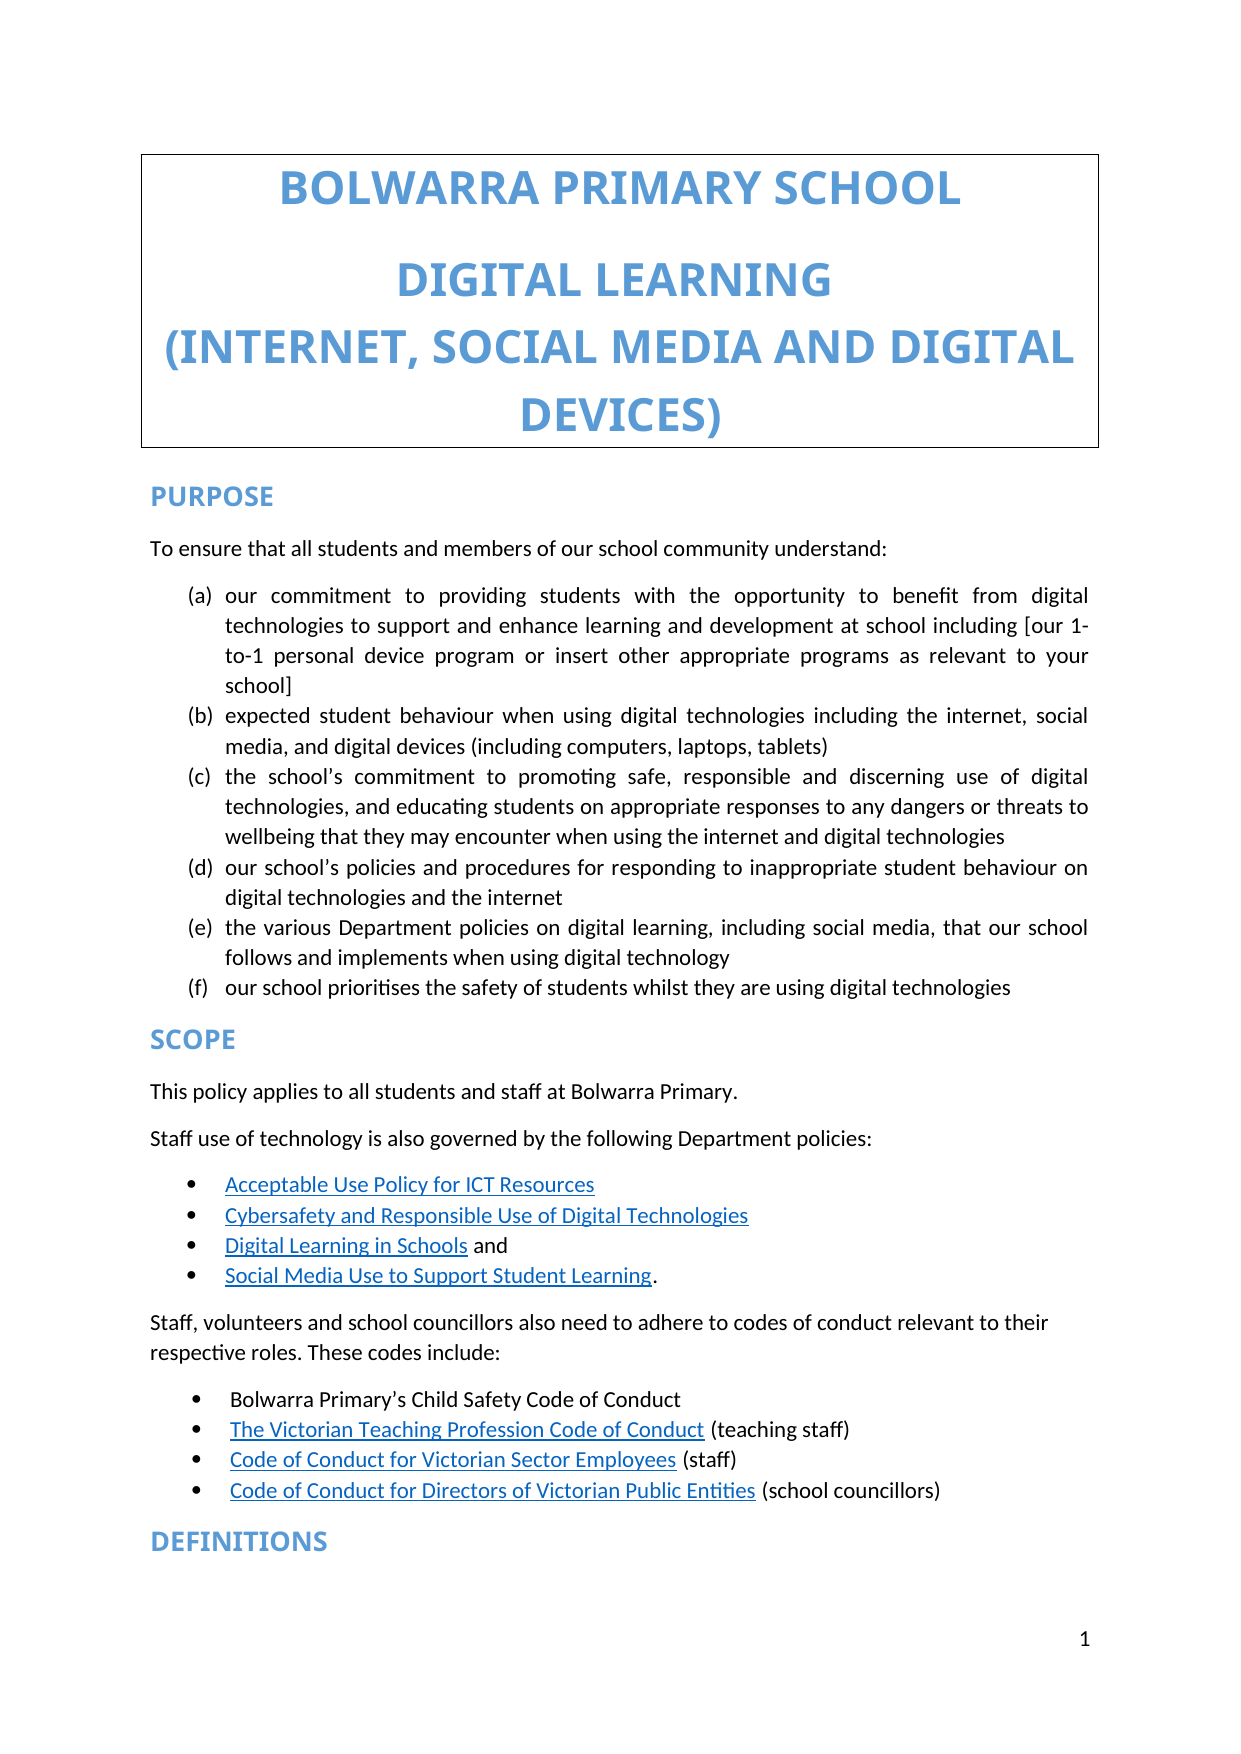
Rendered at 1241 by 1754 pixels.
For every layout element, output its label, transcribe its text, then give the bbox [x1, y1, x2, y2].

list Code of Conduct for Directors of Victorian Public Entities (school councillors) [192, 1476, 1090, 1504]
list expected student behaviour when using digital technologies including the internet, social media, and digital devices (including computers, laptops, tablets) [187, 702, 1090, 760]
text Staff, volunteers and school councillors also need to adhere to codes of conduct relevant to their respective roles. These codes include: [150, 1308, 1090, 1366]
text To ensure that all students and members of our school community understand: [150, 534, 1090, 562]
text Staff use of technology is also governed by the following Department policies: [150, 1124, 1090, 1152]
list Social Media Use to Support Student Learning. [187, 1261, 1090, 1289]
list The Victorian Teaching Profession Code of Conduct (teaching staff) [192, 1415, 1090, 1443]
list Cybersafety and Responsible Use of Digital Technologies [187, 1201, 1090, 1229]
list the various Department policies on digital learning, including social media, that our school follows and implements when using digital technology [187, 913, 1090, 971]
text Purpose [150, 477, 1090, 514]
list our commitment to providing students with the opportunity to benefit from digital technologies to support and enhance learning and development at school including [our 1-to-1 personal device program or insert other appropriate programs as relevant to your school] [187, 581, 1090, 699]
text BOLWARRA PRIMARY SCHOOL [142, 155, 1098, 218]
list Bolwarra Primary’s Child Safety Code of Conduct [192, 1385, 1090, 1413]
list our school prioritises the safety of students whilst they are using digital technologies [187, 973, 1090, 1002]
text Definitions [150, 1523, 1090, 1559]
list the school’s commitment to promoting safe, responsible and discerning use of digital technologies, and educating students on appropriate responses to any dangers or threats to wellbeing that they may encounter when using the internet and digital technologies [187, 762, 1090, 851]
list Digital Learning in Schools and [187, 1231, 1090, 1259]
list Acceptable Use Policy for ICT Resources [187, 1171, 1090, 1199]
text Scope [150, 1020, 1090, 1057]
list our school’s policies and procedures for responding to inappropriate student behaviour on digital technologies and the internet [187, 853, 1090, 911]
text This policy applies to all students and staff at Bolwarra Primary. [150, 1077, 1090, 1105]
text DIGITAL LeARNING (Internet, social media and digital devices) [142, 246, 1098, 447]
list Code of Conduct for Victorian Sector Employees (staff) [192, 1446, 1090, 1474]
